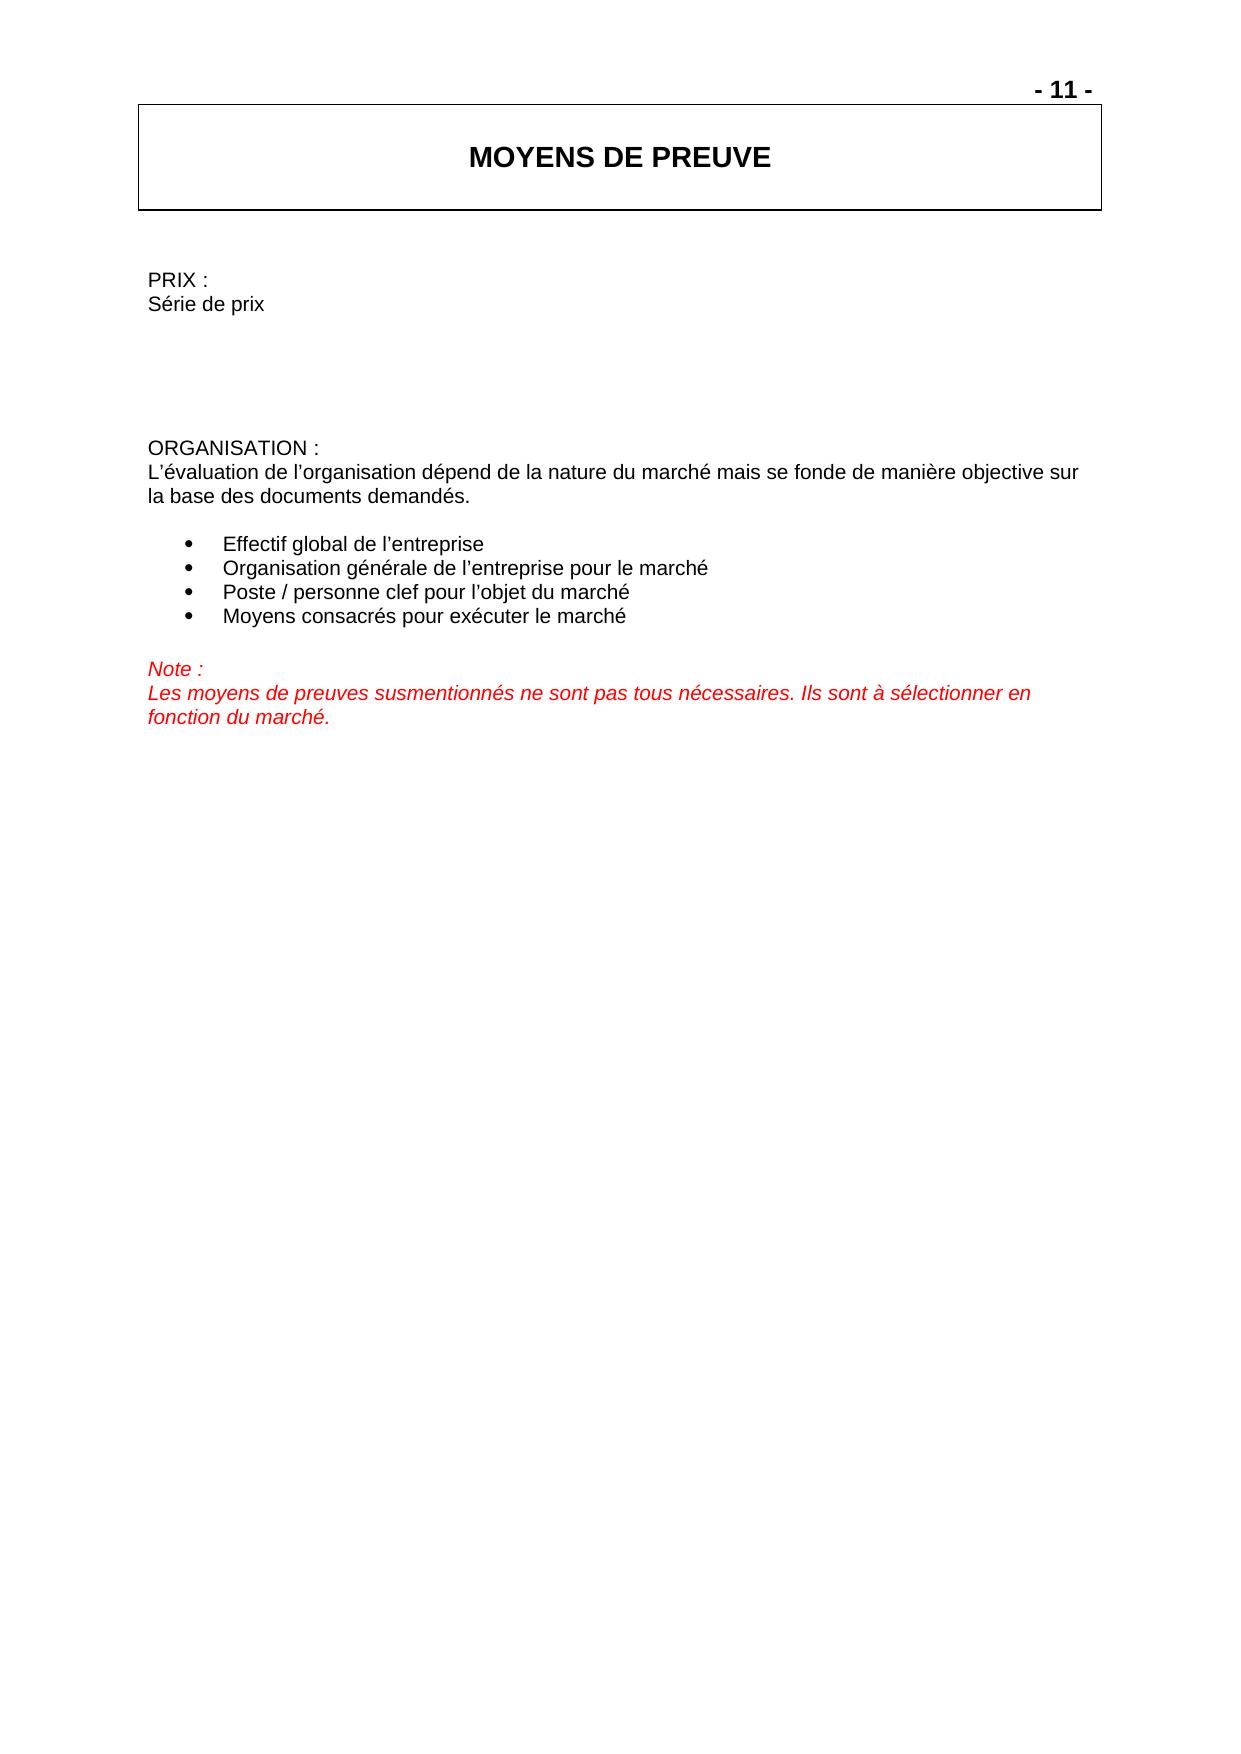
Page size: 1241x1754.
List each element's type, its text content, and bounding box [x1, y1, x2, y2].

list Organisation générale de l’entreprise pour le marché [185, 556, 1092, 580]
text Note : [148, 657, 1092, 681]
text ORGANISATION : [148, 436, 1092, 460]
text MOYENS DE PREUVE [148, 140, 1092, 174]
text L’évaluation de l’organisation dépend de la nature du marché mais se fonde de manière objective sur la base des documents demandés. [148, 460, 1092, 508]
text Série de prix [148, 292, 1092, 316]
text Les moyens de preuves susmentionnés ne sont pas tous nécessaires. Ils sont à sélectionner en fonction du marché. [148, 681, 1092, 728]
list Effectif global de l’entreprise [185, 532, 1092, 556]
text PRIX : [148, 268, 1092, 292]
list Poste / personne clef pour l’objet du marché [185, 580, 1092, 604]
list Moyens consacrés pour exécuter le marché [185, 604, 1092, 628]
